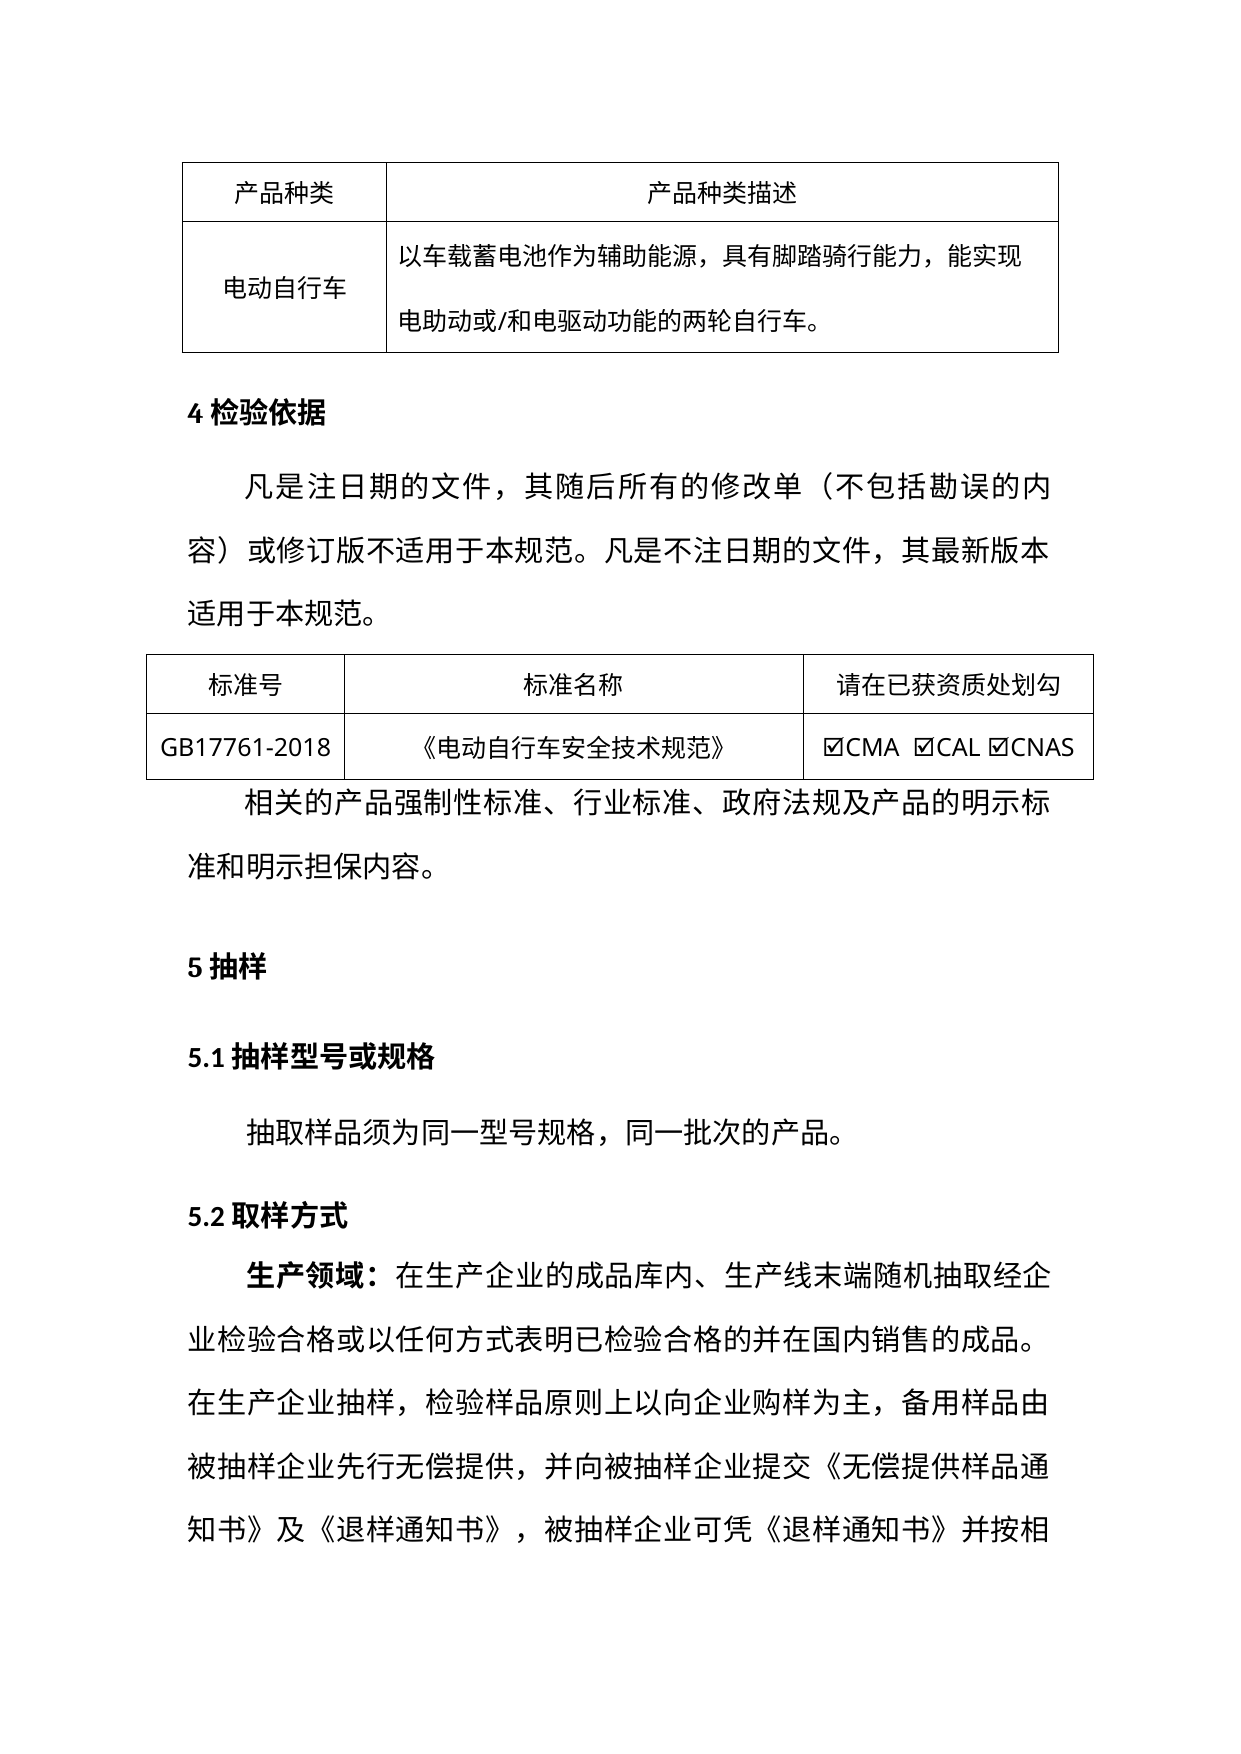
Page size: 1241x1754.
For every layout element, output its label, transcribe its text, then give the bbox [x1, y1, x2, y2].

subtitle 5.1 抽样型号或规格 [187, 1022, 1053, 1087]
table_header 请在已获资质处划勾 [804, 655, 1093, 713]
table_cell 以车载蓄电池作为辅助能源，具有脚踏骑行能力，能实现电助动或/和电驱动功能的两轮自行车。 [387, 222, 1058, 352]
subtitle 5.2 取样方式 [187, 1181, 1053, 1246]
table_cell GB17761-2018 [147, 714, 344, 779]
subtitle 4 检验依据 [187, 378, 1053, 443]
text 相关的产品强制性标准、行业标准、政府法规及产品的明示标准和明示担保内容。 [187, 780, 1053, 886]
table_cell 《电动自行车安全技术规范》 [345, 714, 803, 779]
text 凡是注日期的文件，其随后所有的修改单（不包括勘误的内容）或修订版不适用于本规范。凡是不注日期的文件，其最新版本适用于本规范。 [187, 464, 1053, 633]
table_header 产品种类描述 [387, 163, 1058, 221]
subtitle 5 抽样 [187, 932, 1053, 997]
table_header 标准名称 [345, 655, 803, 713]
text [187, 1253, 1053, 1549]
table_header 产品种类 [183, 163, 386, 221]
table_cell CMA CAL CNAS [804, 714, 1093, 779]
table_header 标准号 [147, 655, 344, 713]
text 抽取样品须为同一型号规格，同一批次的产品。 [187, 1094, 1053, 1156]
table_cell 电动自行车 [183, 222, 386, 352]
